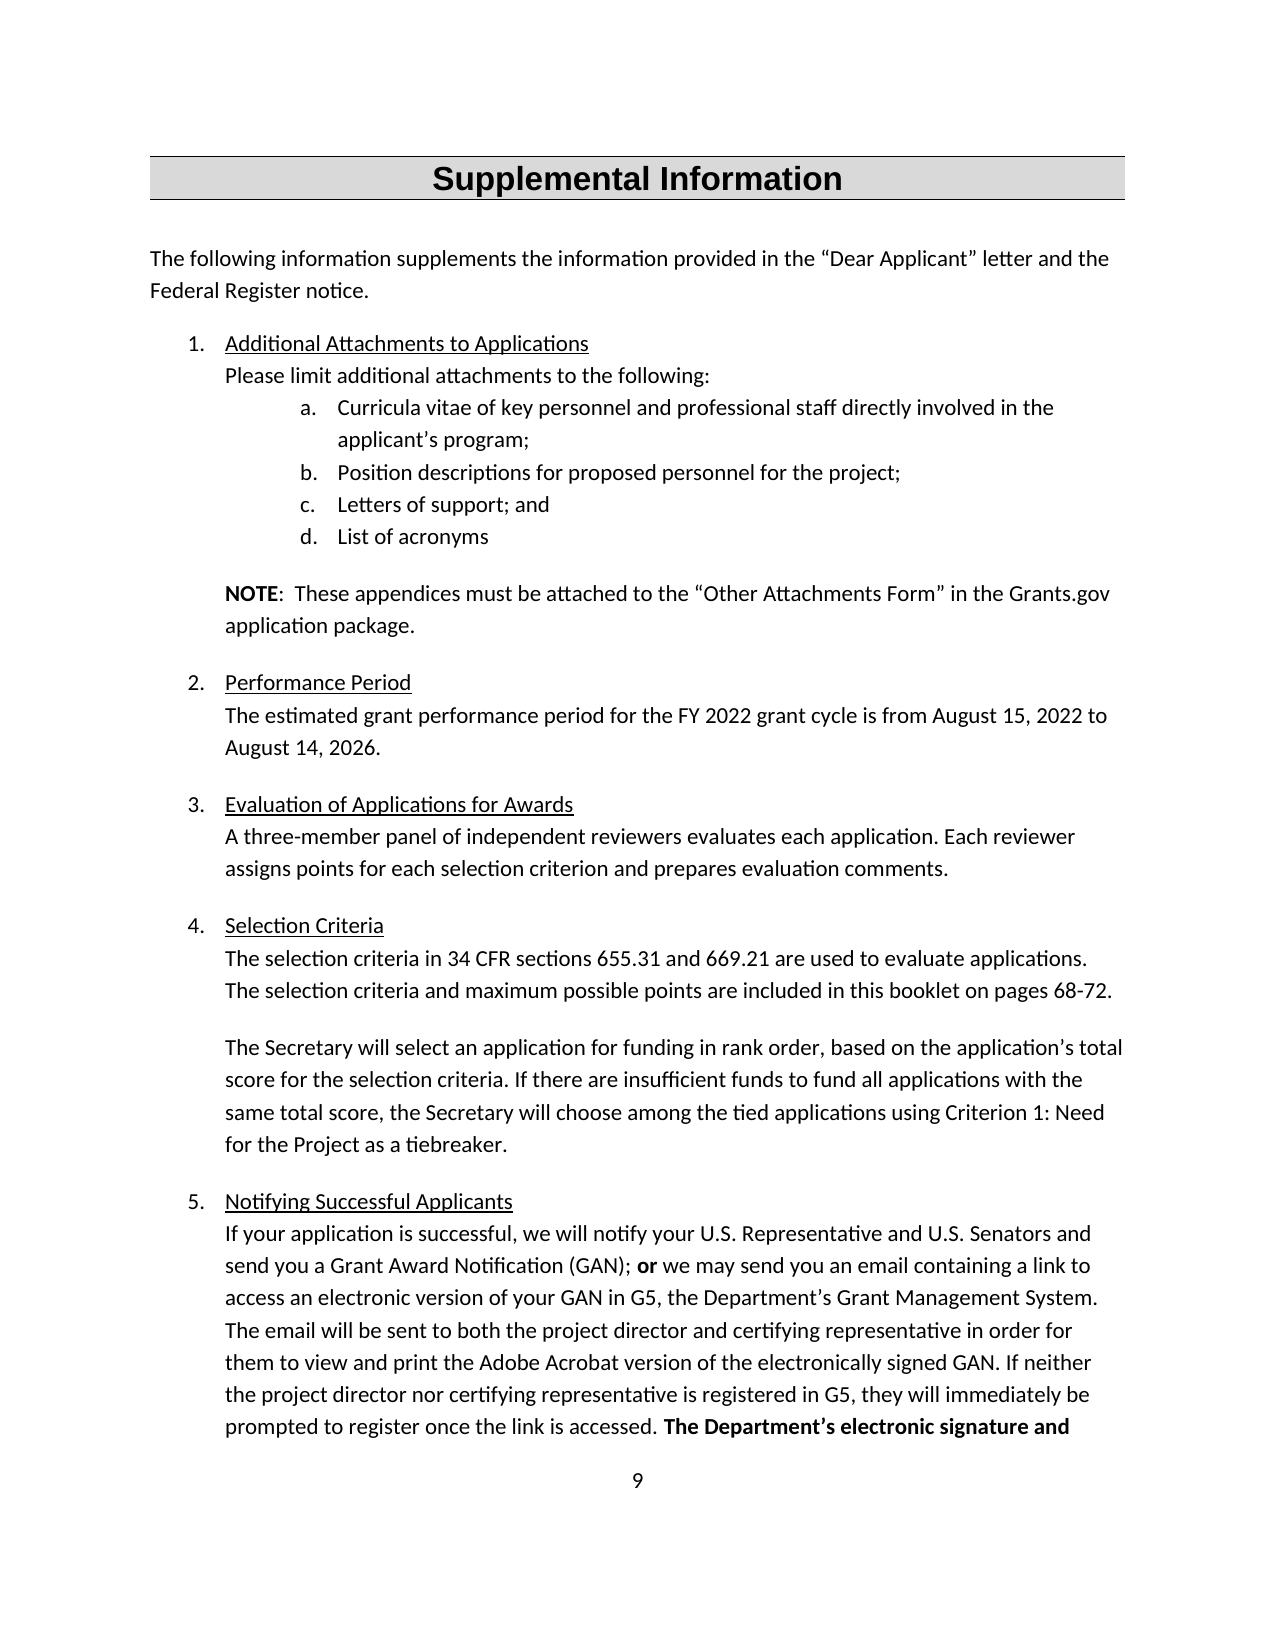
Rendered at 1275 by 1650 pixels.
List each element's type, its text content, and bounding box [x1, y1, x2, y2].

list The Secretary will select an application for funding in rank order, based on the application’s total score for the selection criteria. If there are insufficient funds to fund all applications with the same total score, the Secretary will choose among the tied applications using Criterion 1: Need for the Project as a tiebreaker. [225, 1033, 1125, 1158]
list Performance Period The estimated grant performance period for the FY 2022 grant cycle is from August 15, 2022 to August 14, 2026. [187, 668, 1125, 761]
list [187, 1187, 1125, 1440]
list List of acronyms [300, 522, 1125, 550]
list Position descriptions for proposed personnel for the project; [300, 458, 1125, 486]
subtitle Supplemental Information [150, 157, 1125, 199]
list Please limit additional attachments to the following: [225, 361, 1125, 389]
text The following information supplements the information provided in the “Dear Applicant” letter and the Federal Register notice. [150, 244, 1125, 304]
list Evaluation of Applications for Awards A three-member panel of independent reviewers evaluates each application. Each reviewer assigns points for each selection criterion and prepares evaluation comments. [187, 790, 1125, 882]
list Curricula vitae of key personnel and professional staff directly involved in the applicant’s program; [300, 393, 1125, 453]
list Selection Criteria The selection criteria in 34 CFR sections 655.31 and 669.21 are used to evaluate applications. The selection criteria and maximum possible points are included in this booklet on pages 68-72. [187, 912, 1125, 1004]
list Additional Attachments to Applications [187, 329, 1125, 357]
list Letters of support; and [300, 490, 1125, 518]
list NOTE: These appendices must be attached to the “Other Attachments Form” in the Grants.gov application package. [225, 579, 1125, 639]
